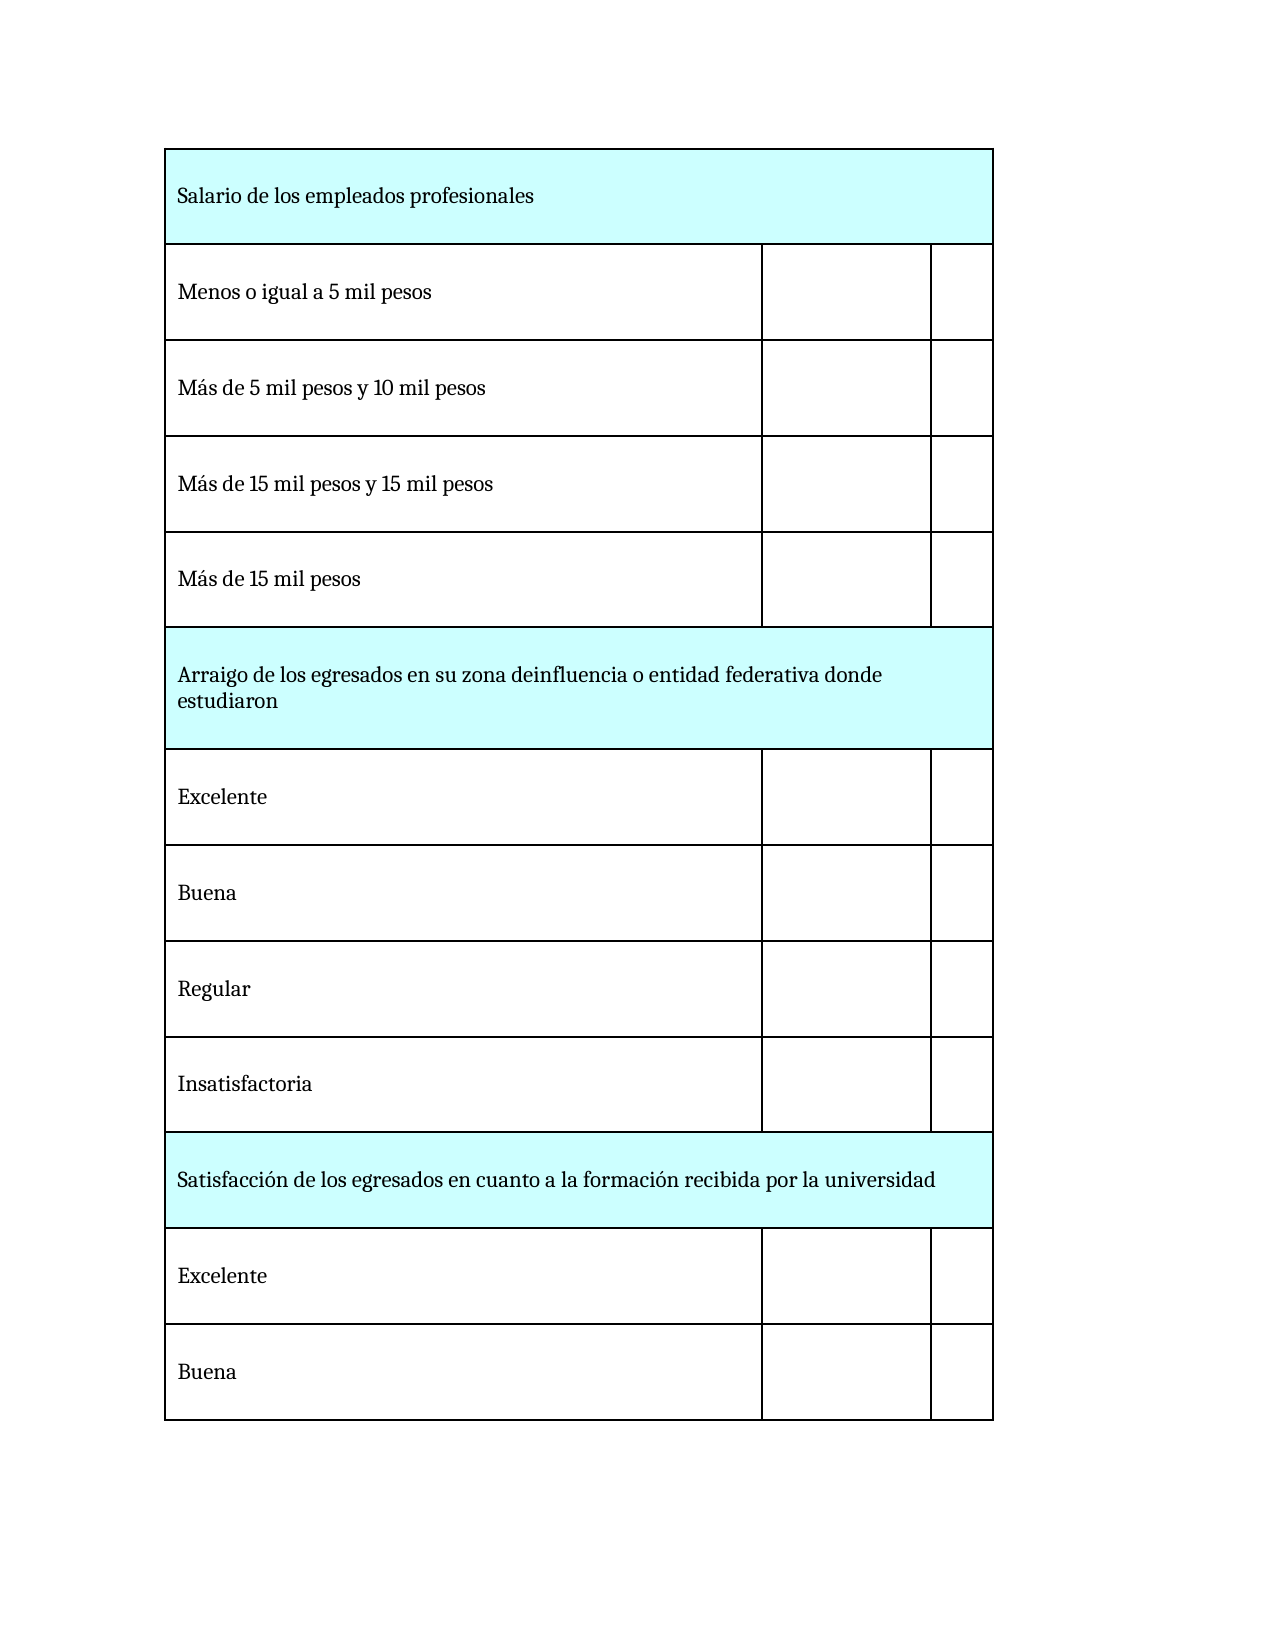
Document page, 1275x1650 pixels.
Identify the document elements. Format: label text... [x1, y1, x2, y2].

table_cell Insatisfactoria [166, 1038, 761, 1131]
table_cell [763, 1038, 930, 1131]
table_cell Más de 15 mil pesos y 15 mil pesos [166, 437, 761, 531]
table_cell [932, 942, 992, 1036]
table_cell [932, 533, 992, 626]
table_cell Satisfacción de los egresados en cuanto a la formación recibida por la universidad [166, 1133, 992, 1227]
table_cell Menos o igual a 5 mil pesos [166, 245, 761, 339]
table_cell [932, 750, 992, 844]
table_cell [932, 1325, 992, 1418]
table_cell [932, 1038, 992, 1131]
table_cell [763, 1325, 930, 1418]
table_cell [763, 437, 930, 531]
table_cell [763, 533, 930, 626]
table_cell [763, 846, 930, 940]
table_cell [932, 437, 992, 531]
table_cell [763, 341, 930, 435]
table_cell Buena [166, 846, 761, 940]
table_cell Excelente [166, 1229, 761, 1323]
table_cell Arraigo de los egresados en su zona deinfluencia o entidad federativa donde estudiaron [166, 628, 992, 748]
table_cell Excelente [166, 750, 761, 844]
table_cell Más de 5 mil pesos y 10 mil pesos [166, 341, 761, 435]
table_cell [763, 1229, 930, 1323]
table_cell [763, 942, 930, 1036]
table_cell [932, 846, 992, 940]
table_cell Salario de los empleados profesionales [166, 150, 992, 243]
table_cell [763, 750, 930, 844]
table_cell [932, 1229, 992, 1323]
table_cell Más de 15 mil pesos [166, 533, 761, 626]
table_cell Regular [166, 942, 761, 1036]
table_cell [932, 341, 992, 435]
table_cell [763, 245, 930, 339]
table_cell [932, 245, 992, 339]
table_cell Buena [166, 1325, 761, 1418]
